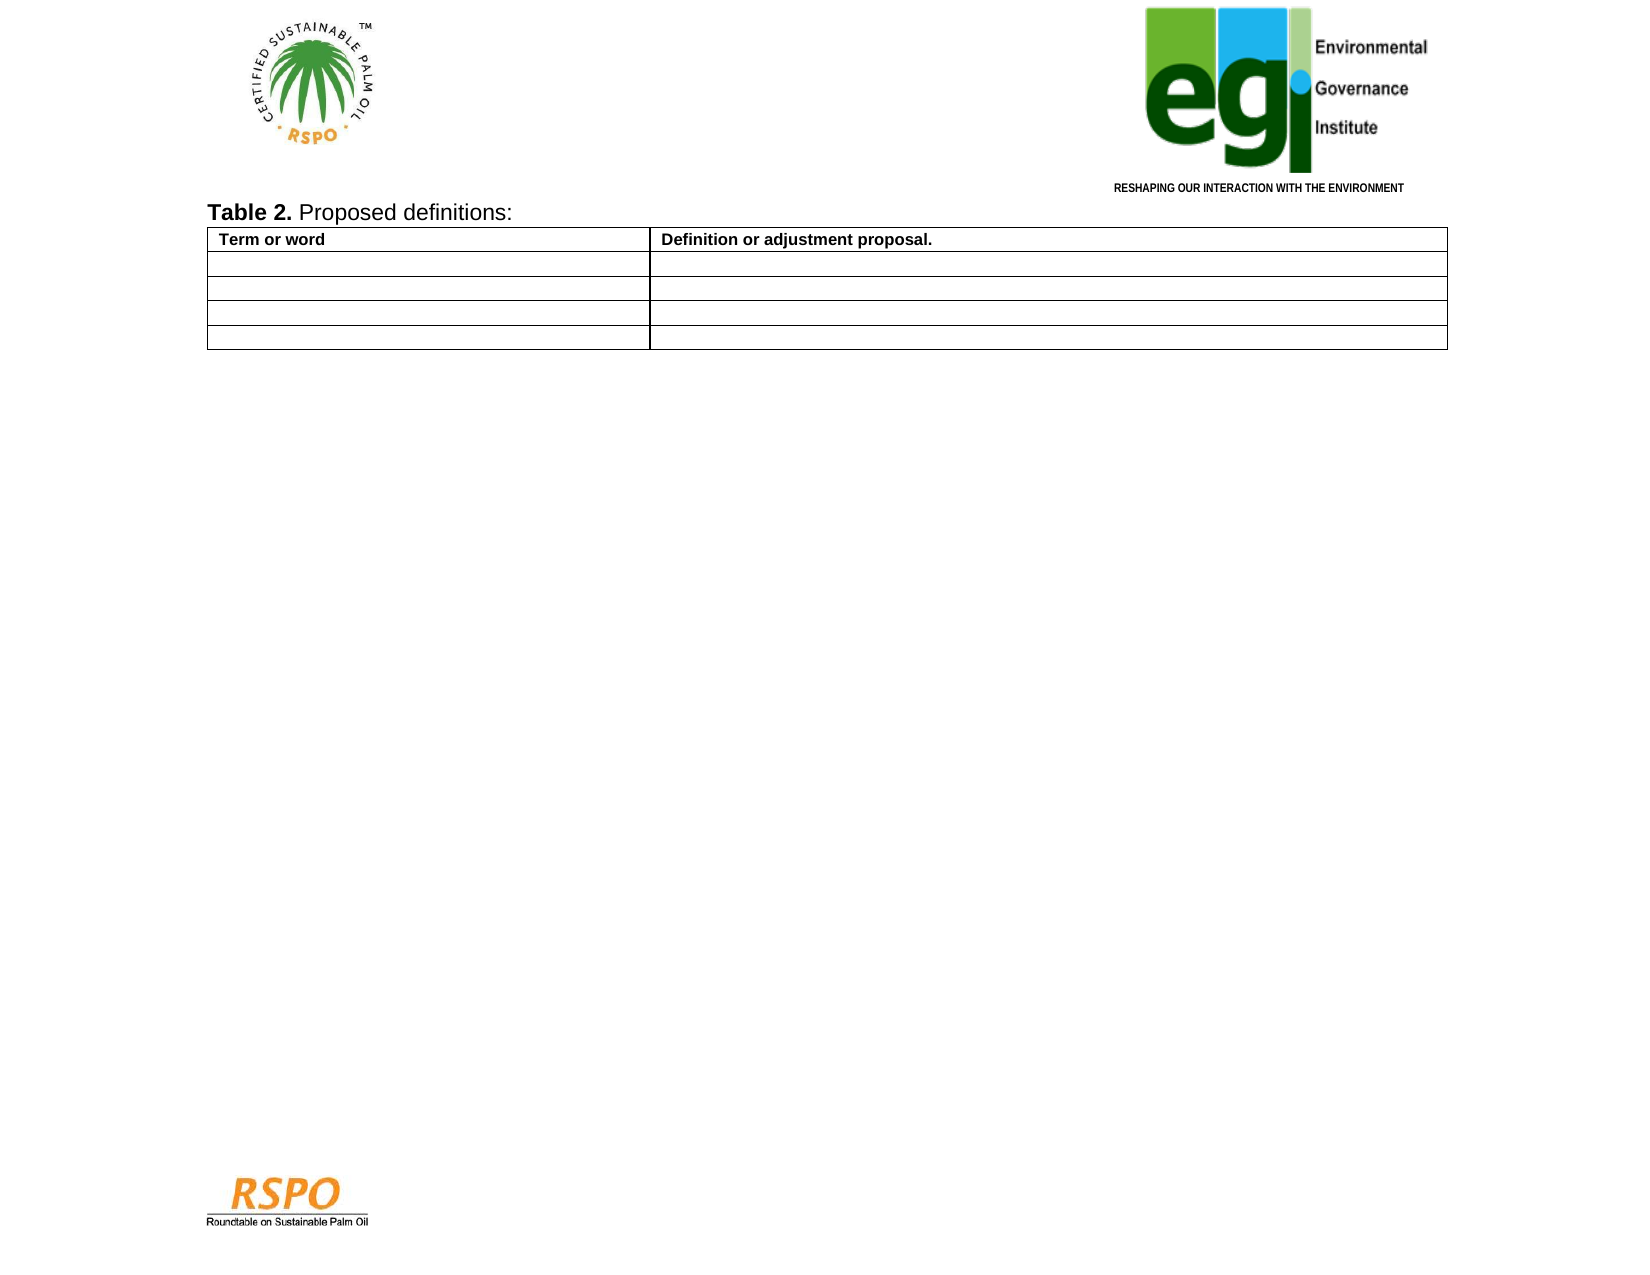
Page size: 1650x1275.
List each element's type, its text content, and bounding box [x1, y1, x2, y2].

table_cell [651, 252, 1447, 276]
table_header Term or word [208, 228, 649, 251]
table_cell [208, 301, 649, 324]
table_cell [651, 277, 1447, 300]
text Table 2. Proposed definitions: [207, 199, 1532, 225]
picture [206, 1175, 369, 1226]
picture [244, 18, 381, 147]
table_cell [208, 277, 649, 300]
table_cell [651, 301, 1447, 324]
table_header Definition or adjustment proposal. [651, 228, 1447, 251]
table_cell [651, 326, 1447, 349]
table_cell [208, 326, 649, 349]
table_cell [208, 252, 649, 276]
